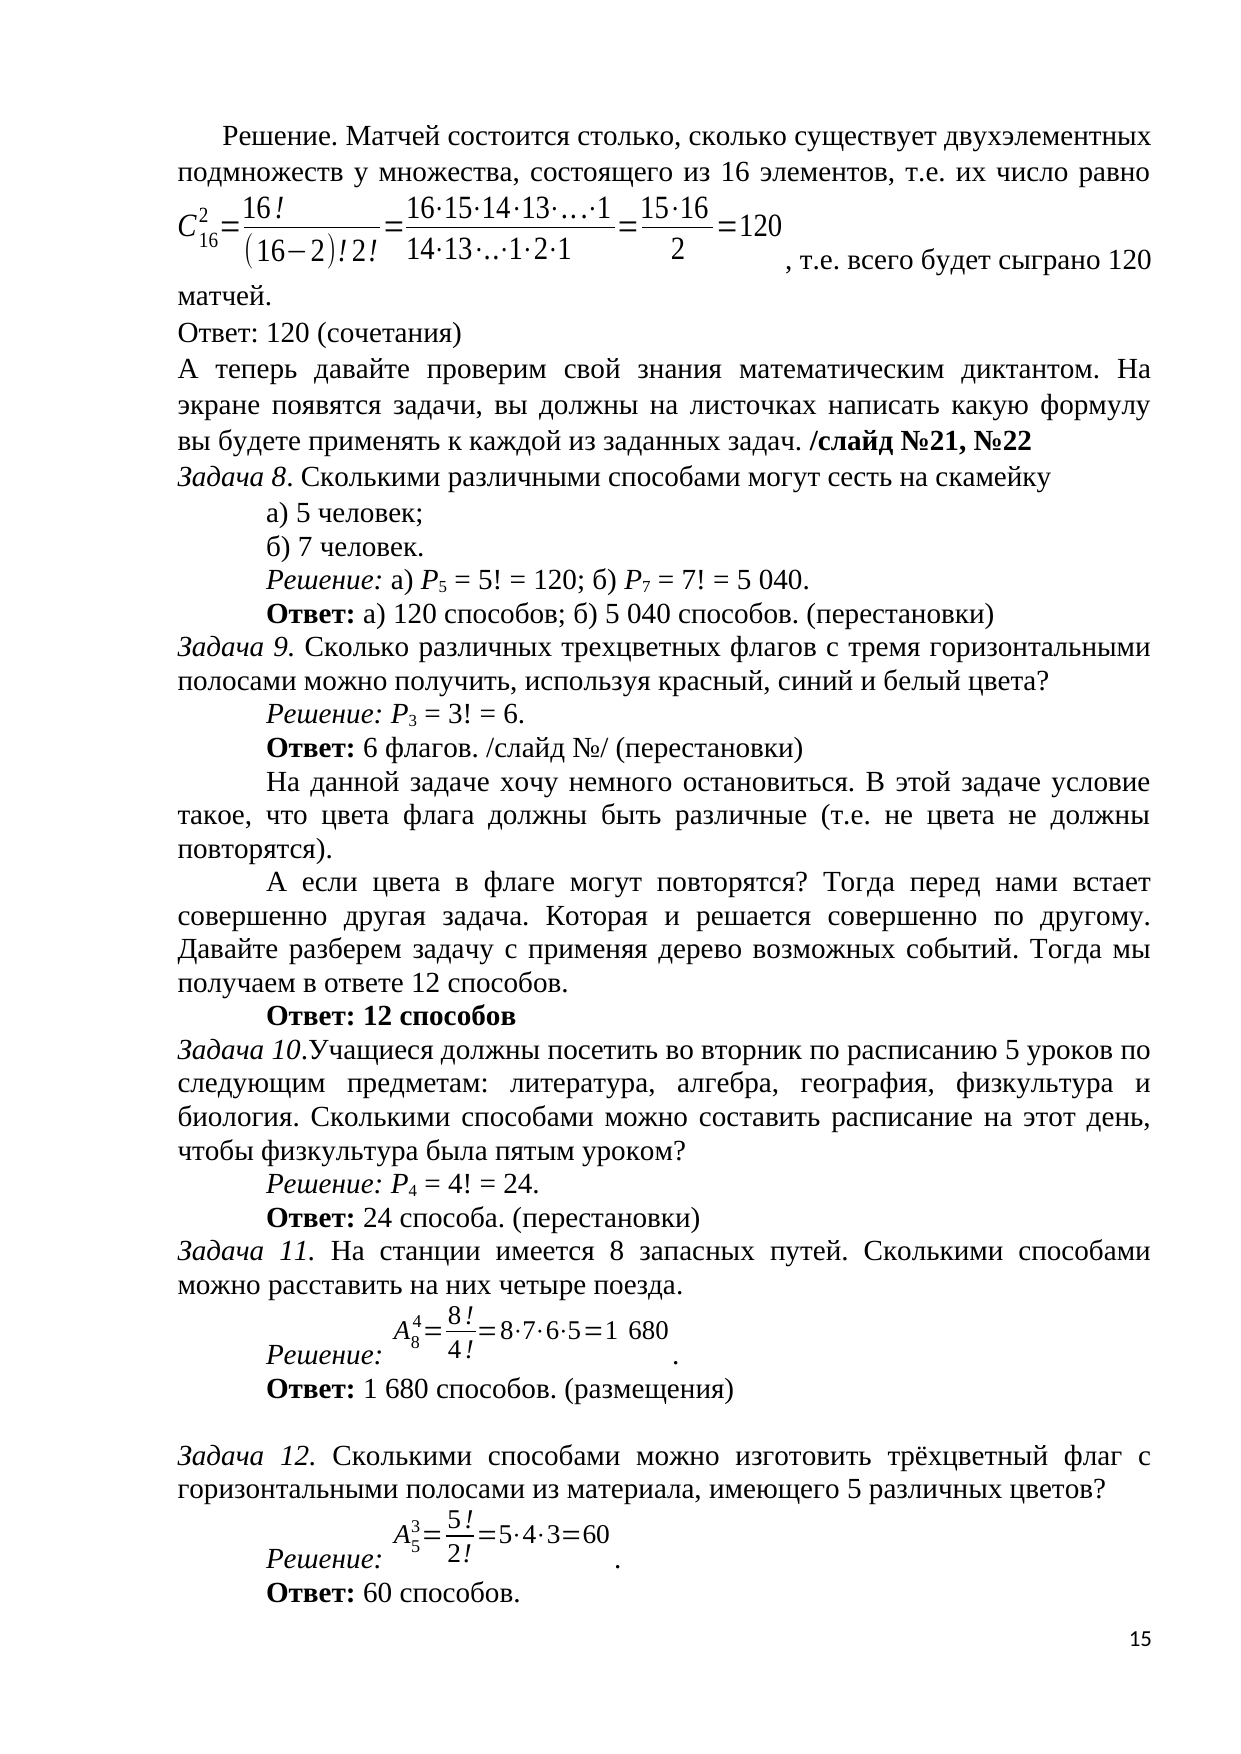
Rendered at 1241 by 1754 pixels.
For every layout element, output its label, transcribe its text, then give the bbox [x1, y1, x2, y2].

text На данной задаче хочу немного остановиться. В этой задаче условие такое, что цвета флага должны быть различные (т.е. не цвета не должны повторятся). [177, 764, 1152, 864]
text Решение: . [177, 1300, 1152, 1371]
text Решение: Р4 = 4! = 24. [177, 1166, 1152, 1200]
text А теперь давайте проверим свой знания математическим диктантом. На экране появятся задачи, вы должны на листочках написать какую формулу вы будете применять к каждой из заданных задач. /слайд №21, №22 [177, 351, 1152, 457]
text Решение. Матчей состоится столько, сколько существует двухэлементных подмножеств у множества, состоящего из 16 элементов, т.е. их число равно , т.е. всего будет сыграно 120 матчей. [177, 118, 1152, 312]
text Ответ: 1 680 способов. (размещения) [177, 1371, 1152, 1404]
text А если цвета в флаге могут повторятся? Тогда перед нами встает совершенно другая задача. Которая и решается совершенно по другому. Давайте разберем задачу с применяя дерево возможных событий. Тогда мы получаем в ответе 12 способов. [177, 864, 1152, 998]
text Задача 8. Сколькими различными способами могут сесть на скамейку [177, 459, 1152, 493]
text Задача 9. Сколько различных трехцветных флагов с тремя горизонтальными полосами можно получить, используя красный, синий и белый цвета? [177, 629, 1152, 697]
text Ответ: 120 (сочетания) [177, 315, 1152, 348]
text а) 5 человек; [177, 495, 1152, 529]
text Ответ: 12 способов [177, 998, 1152, 1032]
text Ответ: 6 флагов. /слайд №/ (перестановки) [177, 730, 1152, 764]
text б) 7 человек. [177, 529, 1152, 562]
text Задача 11. На станции имеется 8 запасных путей. Сколькими способами можно расставить на них четыре поезда. [177, 1233, 1152, 1300]
text Решение: . [177, 1505, 1152, 1575]
text Ответ: 60 способов. [177, 1575, 1152, 1609]
text Задача 12. Сколькими способами можно изготовить трёхцветный флаг с горизонтальными полосами из материала, имеющего 5 различных цветов? [177, 1438, 1152, 1505]
text Задача 10.Учащиеся должны посетить во вторник по расписанию 5 уроков по следующим предметам: литература, алгебра, география, физкультура и биология. Сколькими способами можно составить расписание на этот день, чтобы физкультура была пятым уроком? [177, 1032, 1152, 1166]
text Решение: а) Р5 = 5! = 120; б) Р7 = 7! = 5 040. [177, 562, 1152, 596]
text Решение: Р3 = 3! = 6. [177, 697, 1152, 730]
text Ответ: 24 способа. (перестановки) [177, 1200, 1152, 1233]
text Ответ: а) 120 способов; б) 5 040 способов. (перестановки) [177, 596, 1152, 629]
